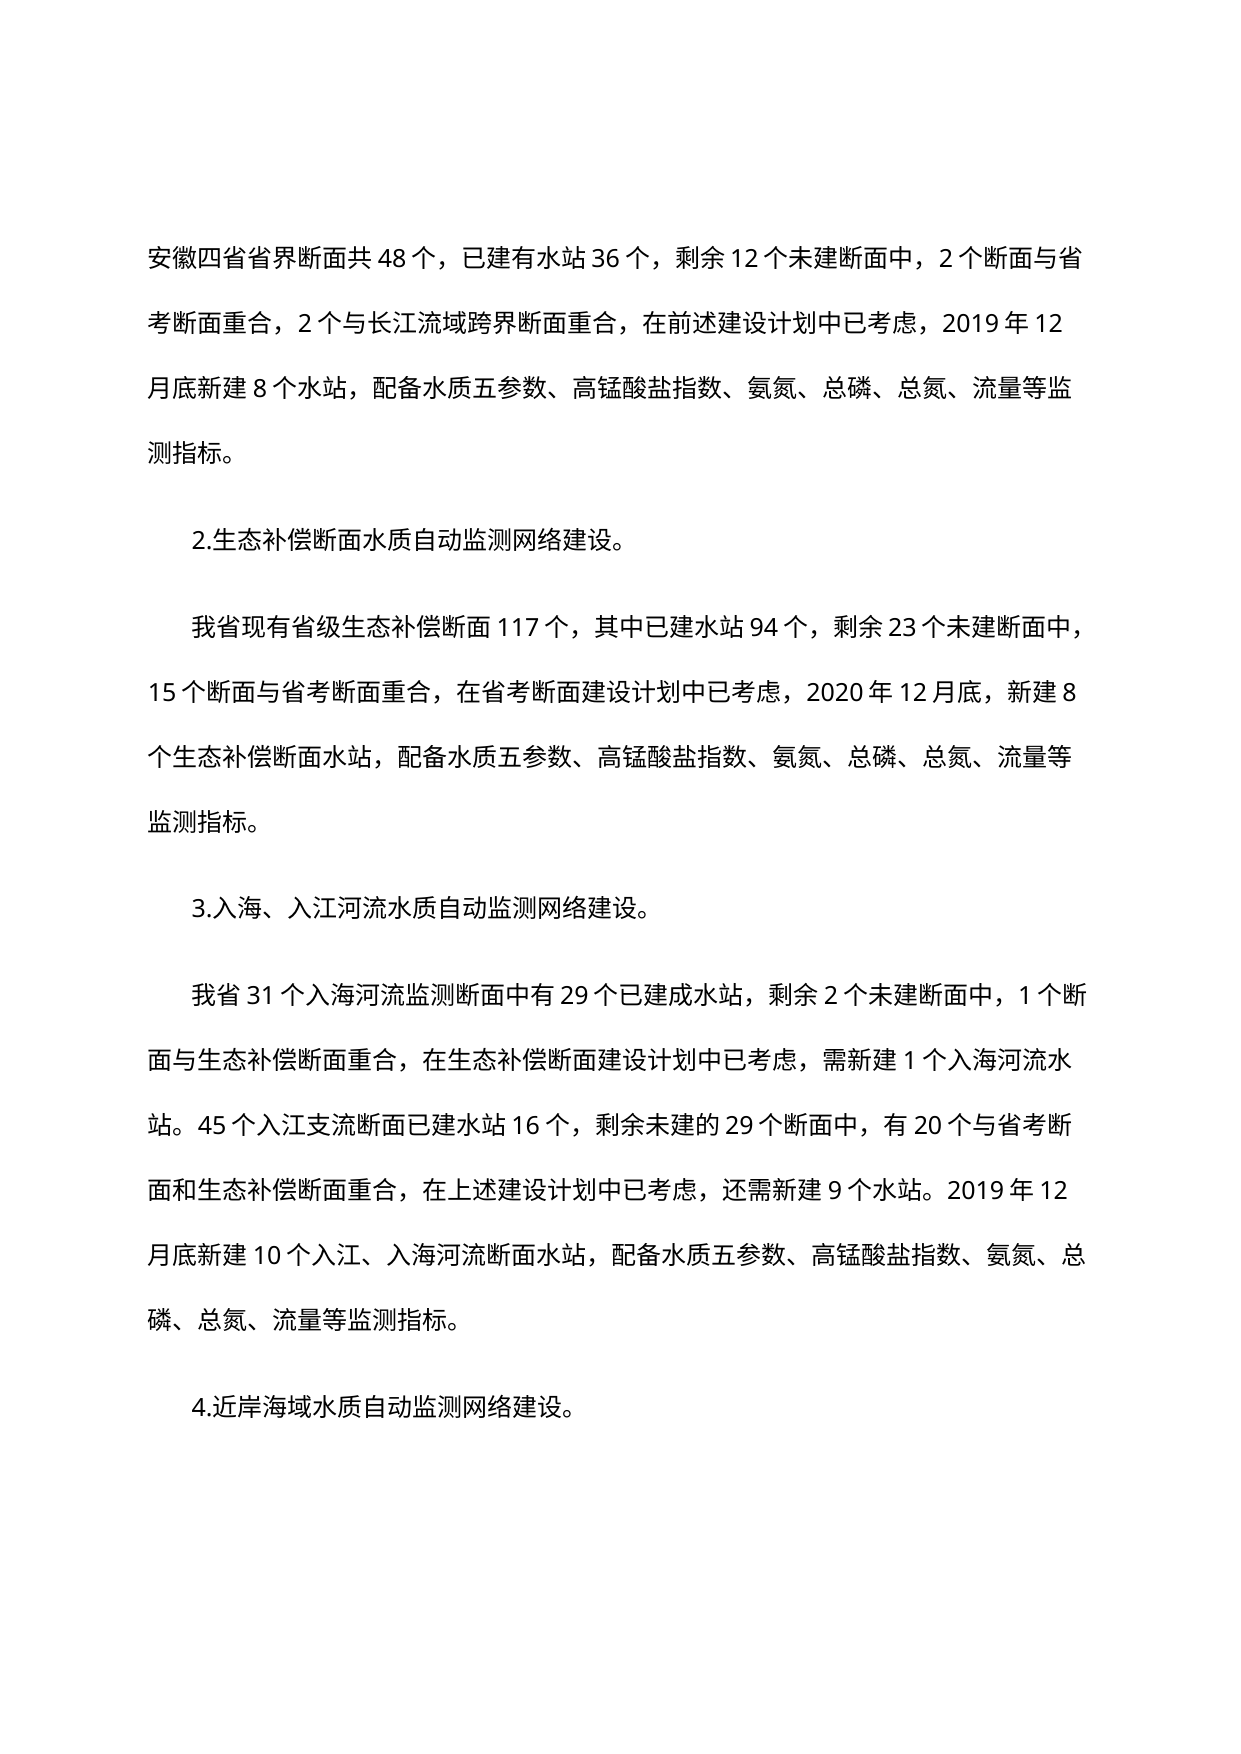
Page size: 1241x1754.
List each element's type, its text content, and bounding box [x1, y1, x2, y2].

text 4.近岸海域水质自动监测网络建设。 [148, 1373, 1093, 1438]
text 2.生态补偿断面水质自动监测网络建设。 [148, 506, 1093, 571]
text 3.入海、入江河流水质自动监测网络建设。 [148, 874, 1093, 939]
text 我省现有省级生态补偿断面117个，其中已建水站94个，剩余23个未建断面中，15个断面与省考断面重合，在省考断面建设计划中已考虑，2020年12月底，新建8个生态补偿断面水站，配备水质五参数、高锰酸盐指数、氨氮、总磷、总氮、流量等监测指标。 [148, 593, 1093, 853]
text 我省31个入海河流监测断面中有29个已建成水站，剩余2个未建断面中，1个断面与生态补偿断面重合，在生态补偿断面建设计划中已考虑，需新建1个入海河流水站。45个入江支流断面已建水站16个，剩余未建的29个断面中，有20个与省考断面和生态补偿断面重合，在上述建设计划中已考虑，还需新建9个水站。2019年12月底新建10个入江、入海河流断面水站，配备水质五参数、高锰酸盐指数、氨氮、总磷、总氮、流量等监测指标。 [148, 961, 1093, 1351]
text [148, 224, 1093, 484]
